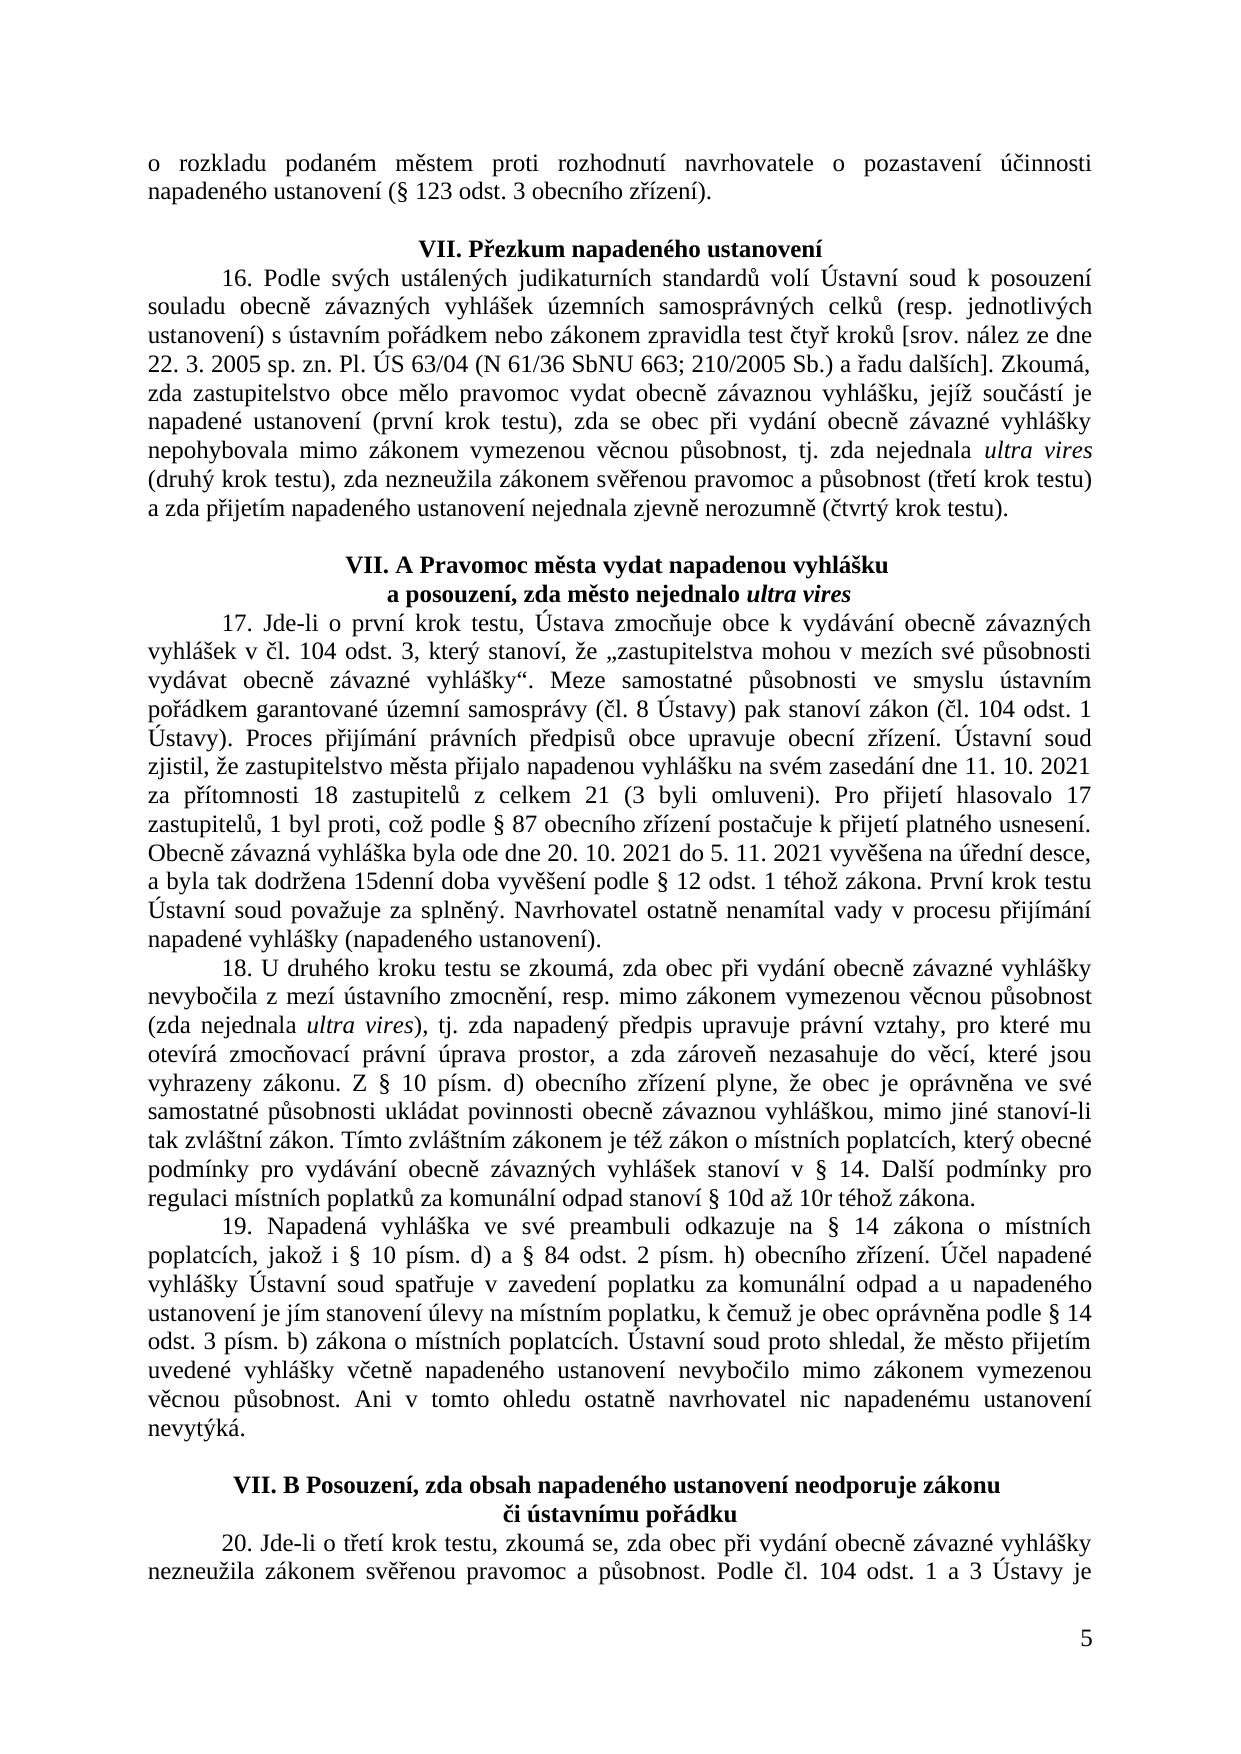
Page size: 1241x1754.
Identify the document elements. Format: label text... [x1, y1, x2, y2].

text 19. Napadená vyhláška ve své preambuli odkazuje na § 14 zákona o místních poplatcích, jakož i § 10 písm. d) a § 84 odst. 2 písm. h) obecního zřízení. Účel napadené vyhlášky Ústavní soud spatřuje v zavedení poplatku za komunální odpad a u napadeného ustanovení je jím stanovení úlevy na místním poplatku, k čemuž je obec oprávněna podle § 14 odst. 3 písm. b) zákona o místních poplatcích. Ústavní soud proto shledal, že město přijetím uvedené vyhlášky včetně napadeného ustanovení nevybočilo mimo zákonem vymezenou věcnou působnost. Ani v tomto ohledu ostatně navrhovatel nic napadenému ustanovení nevytýká. [148, 1211, 1093, 1441]
text 16. Podle svých ustálených judikaturních standardů volí Ústavní soud k posouzení souladu obecně závazných vyhlášek územních samosprávných celků (resp. jednotlivých ustanovení) s ústavním pořádkem nebo zákonem zpravidla test čtyř kroků [srov. nález ze dne 22. 3. 2005 sp. zn. Pl. ÚS 63/04 (N 61/36 SbNU 663; 210/2005 Sb.) a řadu dalších]. Zkoumá, zda zastupitelstvo obce mělo pravomoc vydat obecně závaznou vyhlášku, jejíž součástí je napadené ustanovení (první krok testu), zda se obec při vydání obecně závazné vyhlášky nepohybovala mimo zákonem vymezenou věcnou působnost, tj. zda nejednala ultra vires (druhý krok testu), zda nezneužila zákonem svěřenou pravomoc a působnost (třetí krok testu) a zda přijetím napadeného ustanovení nejednala zjevně nerozumně (čtvrtý krok testu). [148, 263, 1093, 521]
text 17. Jde-li o první krok testu, Ústava zmocňuje obce k vydávání obecně závazných vyhlášek v čl. 104 odst. 3, který stanoví, že „zastupitelstva mohou v mezích své působnosti vydávat obecně závazné vyhlášky“. Meze samostatné působnosti ve smyslu ústavním pořádkem garantované územní samosprávy (čl. 8 Ústavy) pak stanoví zákon (čl. 104 odst. 1 Ústavy). Proces přijímání právních předpisů obce upravuje obecní zřízení. Ústavní soud zjistil, že zastupitelstvo města přijalo napadenou vyhlášku na svém zasedání dne 11. 10. 2021 za přítomnosti 18 zastupitelů z celkem 21 (3 byli omluveni). Pro přijetí hlasovalo 17 zastupitelů, 1 byl proti, což podle § 87 obecního zřízení postačuje k přijetí platného usnesení. Obecně závazná vyhláška byla ode dne 20. 10. 2021 do 5. 11. 2021 vyvěšena na úřední desce, a byla tak dodržena 15denní doba vyvěšení podle § 12 odst. 1 téhož zákona. První krok testu Ústavní soud považuje za splněný. Navrhovatel ostatně nenamítal vady v procesu přijímání napadené vyhlášky (napadeného ustanovení). [148, 608, 1093, 953]
text VII. Přezkum napadeného ustanovení [148, 234, 1093, 263]
text VII. A Pravomoc města vydat napadenou vyhlášku a posouzení, zda město nejednalo ultra vires [148, 550, 1093, 608]
text VII. B Posouzení, zda obsah napadeného ustanovení neodporuje zákonu či ústavnímu pořádku [148, 1470, 1093, 1528]
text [148, 148, 1093, 205]
text 18. U druhého kroku testu se zkoumá, zda obec při vydání obecně závazné vyhlášky nevybočila z mezí ústavního zmocnění, resp. mimo zákonem vymezenou věcnou působnost (zda nejednala ultra vires), tj. zda napadený předpis upravuje právní vztahy, pro které mu otevírá zmocňovací právní úprava prostor, a zda zároveň nezasahuje do věcí, které jsou vyhrazeny zákonu. Z § 10 písm. d) obecního zřízení plyne, že obec je oprávněna ve své samostatné působnosti ukládat povinnosti obecně závaznou vyhláškou, mimo jiné stanoví-li tak zvláštní zákon. Tímto zvláštním zákonem je též zákon o místních poplatcích, který obecné podmínky pro vydávání obecně závazných vyhlášek stanoví v § 14. Další podmínky pro regulaci místních poplatků za komunální odpad stanoví § 10d až 10r téhož zákona. [148, 953, 1093, 1211]
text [148, 1528, 1093, 1585]
